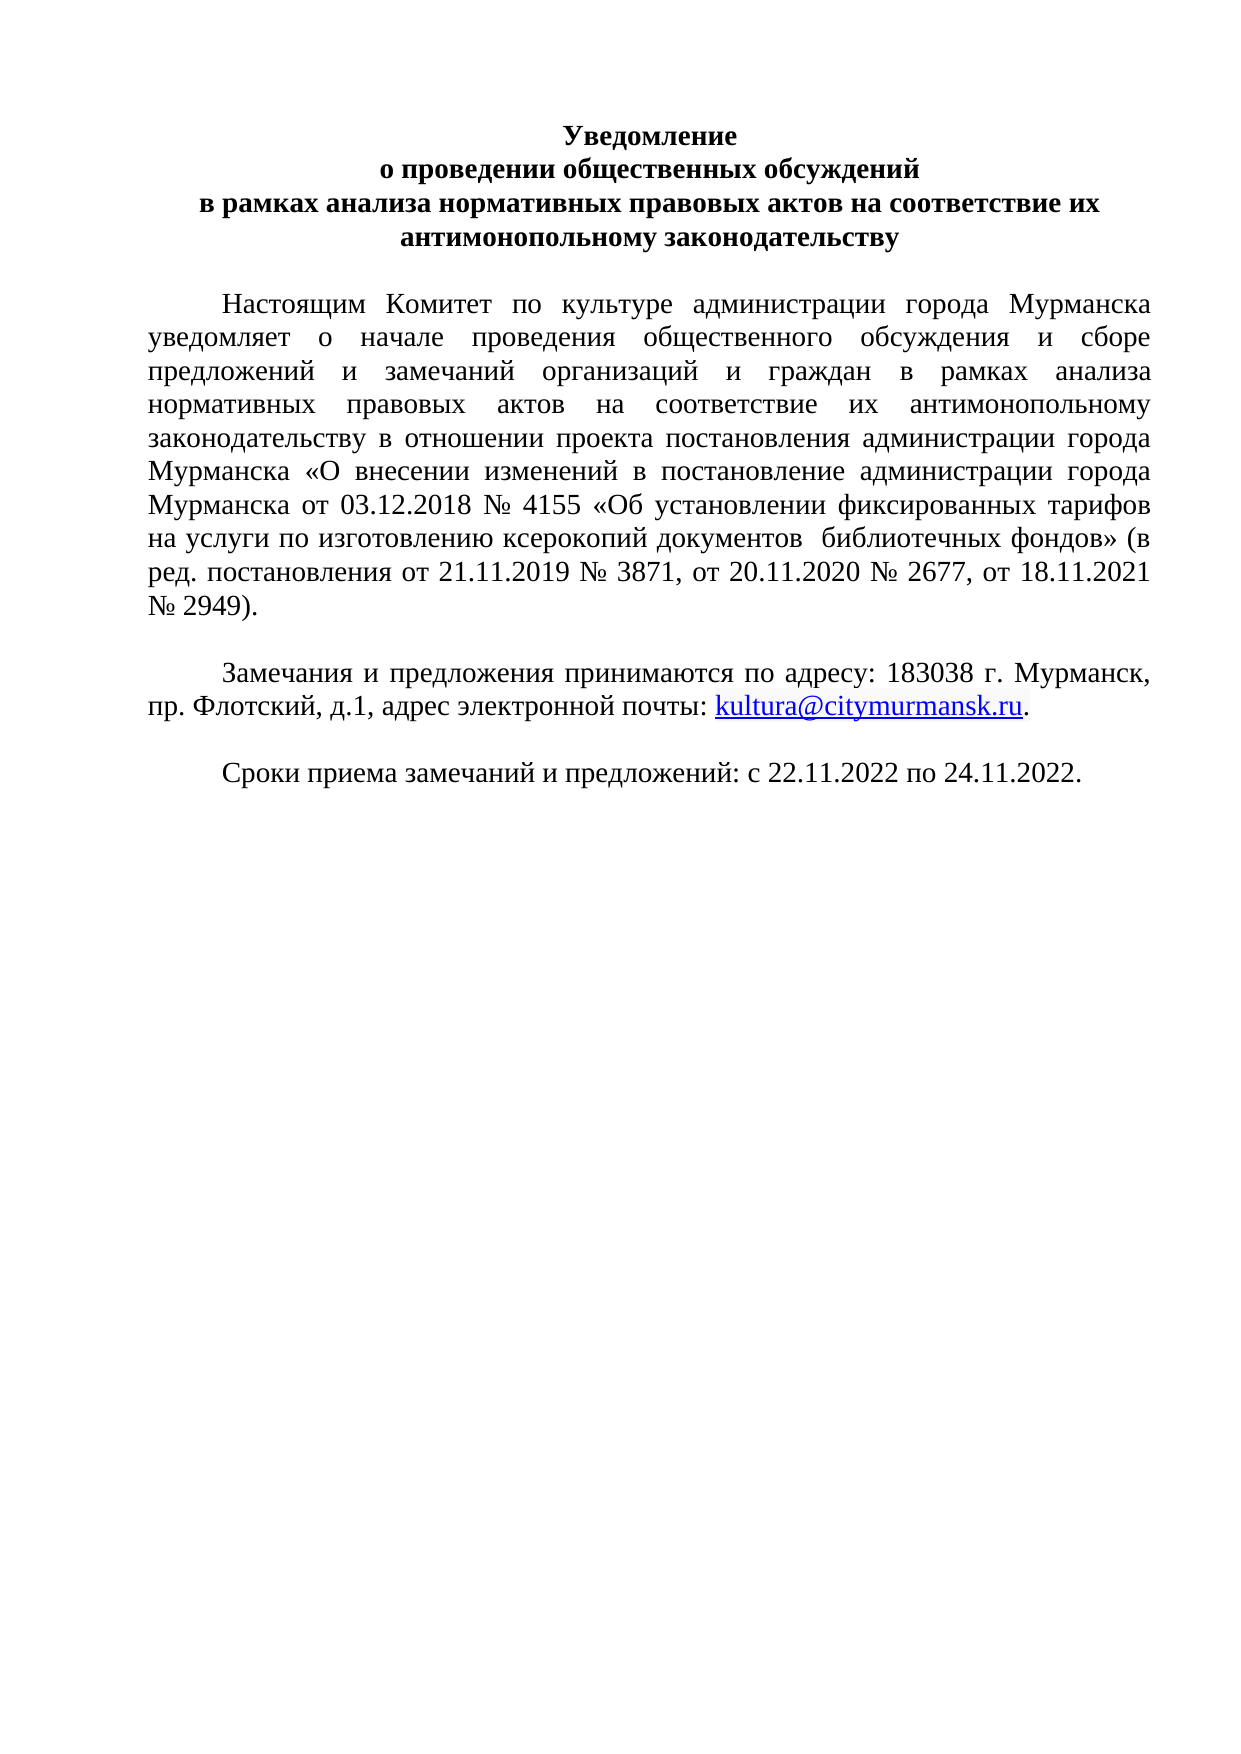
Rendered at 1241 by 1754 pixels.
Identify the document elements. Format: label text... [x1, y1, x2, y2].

text Замечания и предложения принимаются по адресу: 183038 г. Мурманск, пр. Флотский, д.1, адрес электронной почты: kultura@citymurmansk.ru. [148, 655, 1152, 722]
text о проведении общественных обсуждений [148, 152, 1152, 185]
text Сроки приема замечаний и предложений: с 22.11.2022 по 24.11.2022. [148, 755, 1152, 789]
text Настоящим Комитет по культуре администрации города Мурманска уведомляет о начале проведения общественного обсуждения и сборе предложений и замечаний организаций и граждан в рамках анализа нормативных правовых актов на соответствие их антимонопольному законодательству в отношении проекта постановления администрации города Мурманска «О внесении изменений в постановление администрации города Мурманска от 03.12.2018 № 4155 «Об установлении фиксированных тарифов на услуги по изготовлению ксерокопий документов библиотечных фондов» (в ред. постановления от 21.11.2019 № 3871, от 20.11.2020 № 2677, от 18.11.2021 № 2949). [148, 286, 1152, 621]
text в рамках анализа нормативных правовых актов на соответствие их антимонопольному законодательству [148, 185, 1152, 252]
text Уведомление [148, 118, 1152, 152]
